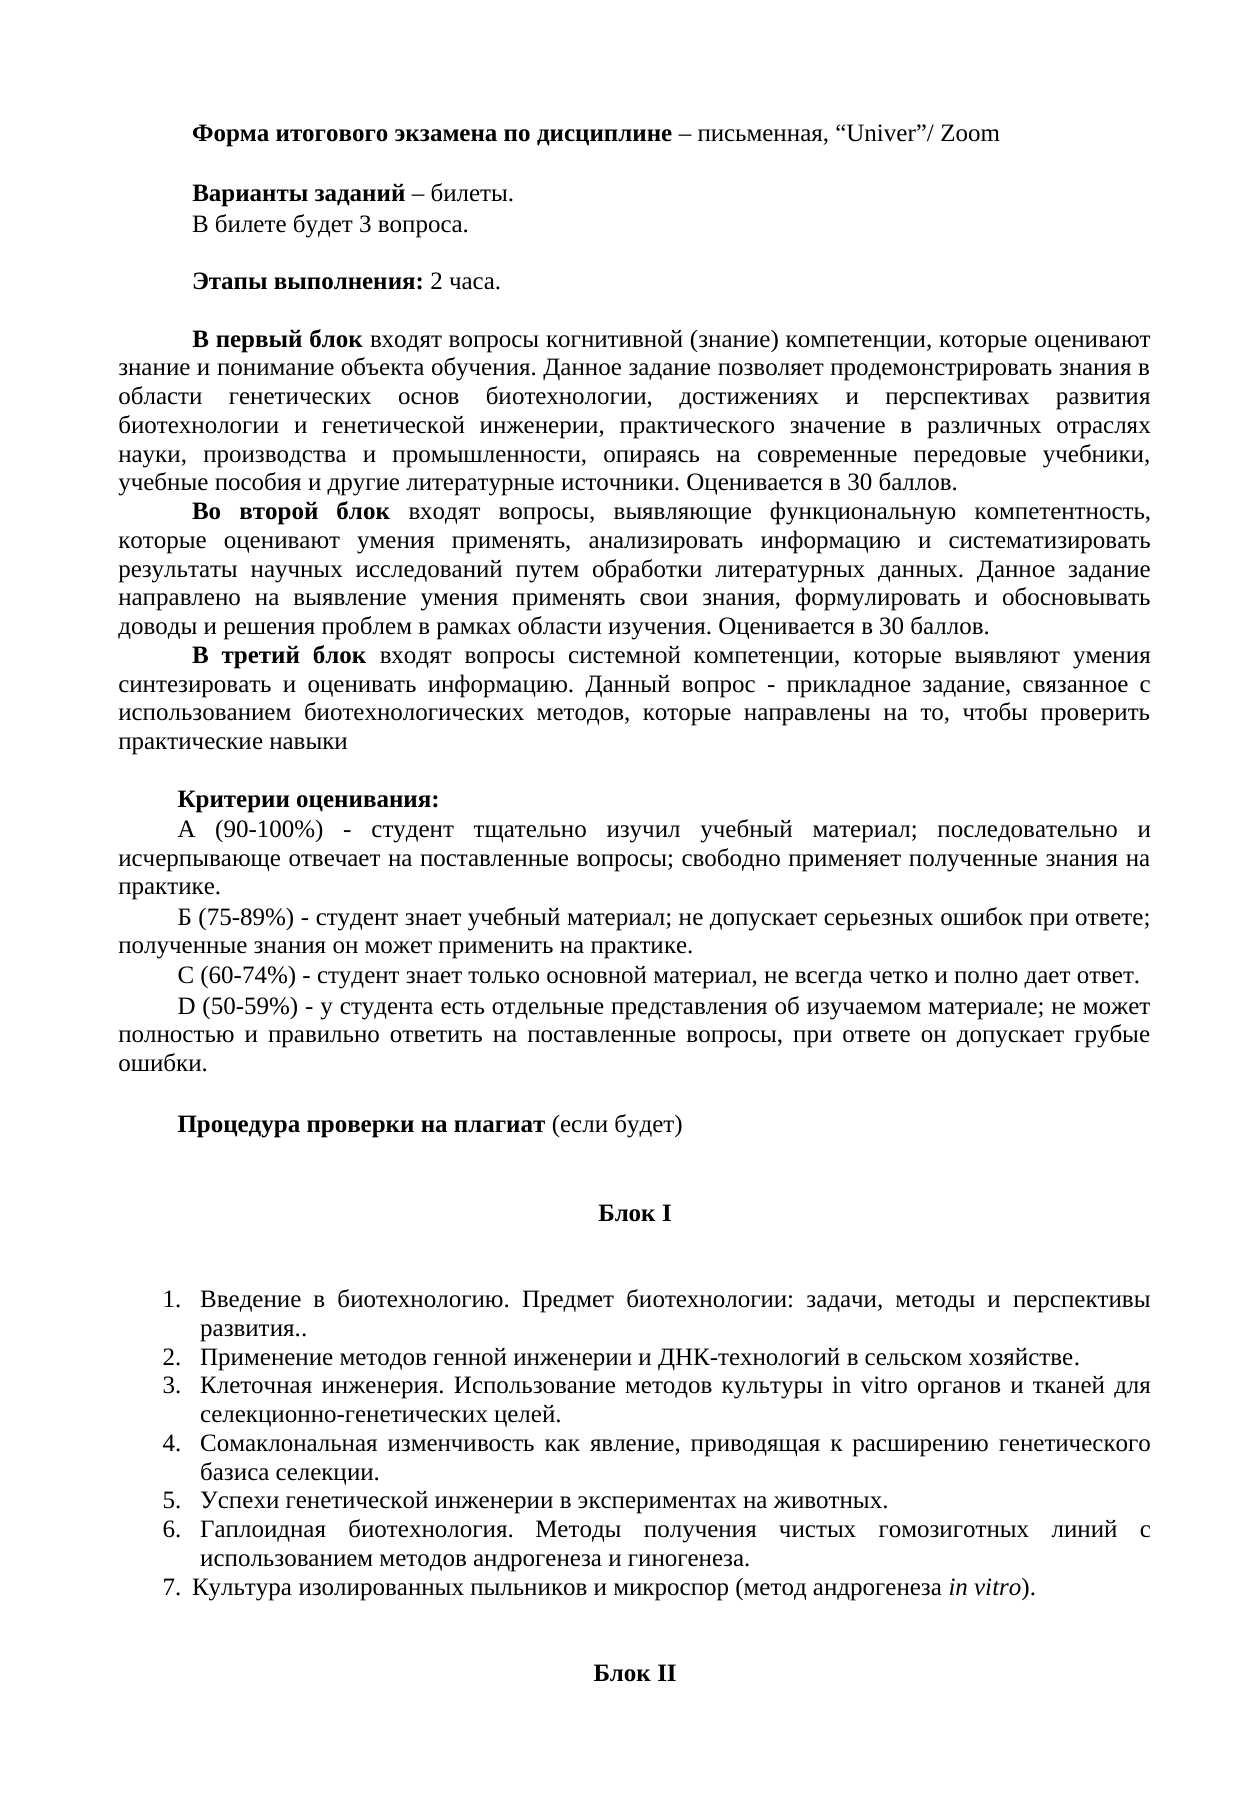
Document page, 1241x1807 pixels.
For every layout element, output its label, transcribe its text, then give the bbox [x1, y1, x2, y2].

list Культура изолированных пыльников и микроспор (метод андрогенеза in vitro). [118, 1572, 1152, 1600]
text Б (75-89%) - студент знает учебный материал; не допускает серьезных ошибок при ответе; полученные знания он может применить на практике. [118, 902, 1152, 959]
list Введение в биотехнологию. Предмет биотехнологии: задачи, методы и перспективы развития.. [162, 1284, 1152, 1342]
text В третий блок входят вопросы системной компетенции, которые выявляют умения синтезировать и оценивать информацию. Данный вопрос - прикладное задание, связанное с использованием биотехнологических методов, которые направлены на то, чтобы проверить практические навыки [118, 640, 1152, 755]
text Во второй блок входят вопросы, выявляющие функциональную компетентность, которые оценивают умения применять, анализировать информацию и систематизировать результаты научных исследований путем обработки литературных данных. Данное задание направлено на выявление умения применять свои знания, формулировать и обосновывать доводы и решения проблем в рамках области изучения. Оценивается в 30 баллов. [118, 496, 1152, 640]
text Форма итогового экзамена по дисциплине – письменная, “Univer”/ Zoom [118, 118, 1152, 147]
text Варианты заданий – билеты. [118, 178, 1152, 207]
text С (60-74%) - студент знает только основной материал, не всегда четко и полно дает ответ. [118, 961, 1152, 989]
list Клеточная инженерия. Использование методов культуры in vitro органов и тканей для селекционно-генетических целей. [162, 1370, 1152, 1428]
list Сомаклональная изменчивость как явление, приводящая к расширению генетического базиса селекции. [162, 1428, 1152, 1485]
text D (50-59%) - у студента есть отдельные представления об изучаемом материале; не может полностью и правильно ответить на поставленные вопросы, при ответе он допускает грубые ошибки. [118, 991, 1152, 1077]
text В первый блок входят вопросы когнитивной (знание) компетенции, которые оценивают знание и понимание объекта обучения. Данное задание позволяет продемонстрировать знания в области генетических основ биотехнологии, достижениях и перспективах развития биотехнологии и генетической инженерии, практического значение в различных отраслях науки, производства и промышленности, опираясь на современные передовые учебники, учебные пособия и другие литературные источники. Оценивается в 30 баллов. [118, 324, 1152, 496]
text Блок I [118, 1198, 1152, 1227]
list Применение методов генной инженерии и ДНК-технологий в сельском хозяйстве. [162, 1342, 1152, 1370]
text Критерии оценивания: [118, 784, 1152, 812]
text А (90-100%) - студент тщательно изучил учебный материал; последовательно и исчерпывающе отвечает на поставленные вопросы; свободно применяет полученные знания на практике. [118, 814, 1152, 900]
text В билете будет 3 вопроса. [118, 209, 1152, 237]
text Этапы выполнения: 2 часа. [118, 266, 1152, 295]
text Процедура проверки на плагиат (если будет) [118, 1109, 1152, 1137]
list Успехи генетической инженерии в экспериментах на животных. [162, 1485, 1152, 1514]
text Блок II [118, 1658, 1152, 1687]
list Гаплоидная биотехнология. Методы получения чистых гомозиготных линий с использованием методов андрогенеза и гиногенеза. [162, 1514, 1152, 1572]
